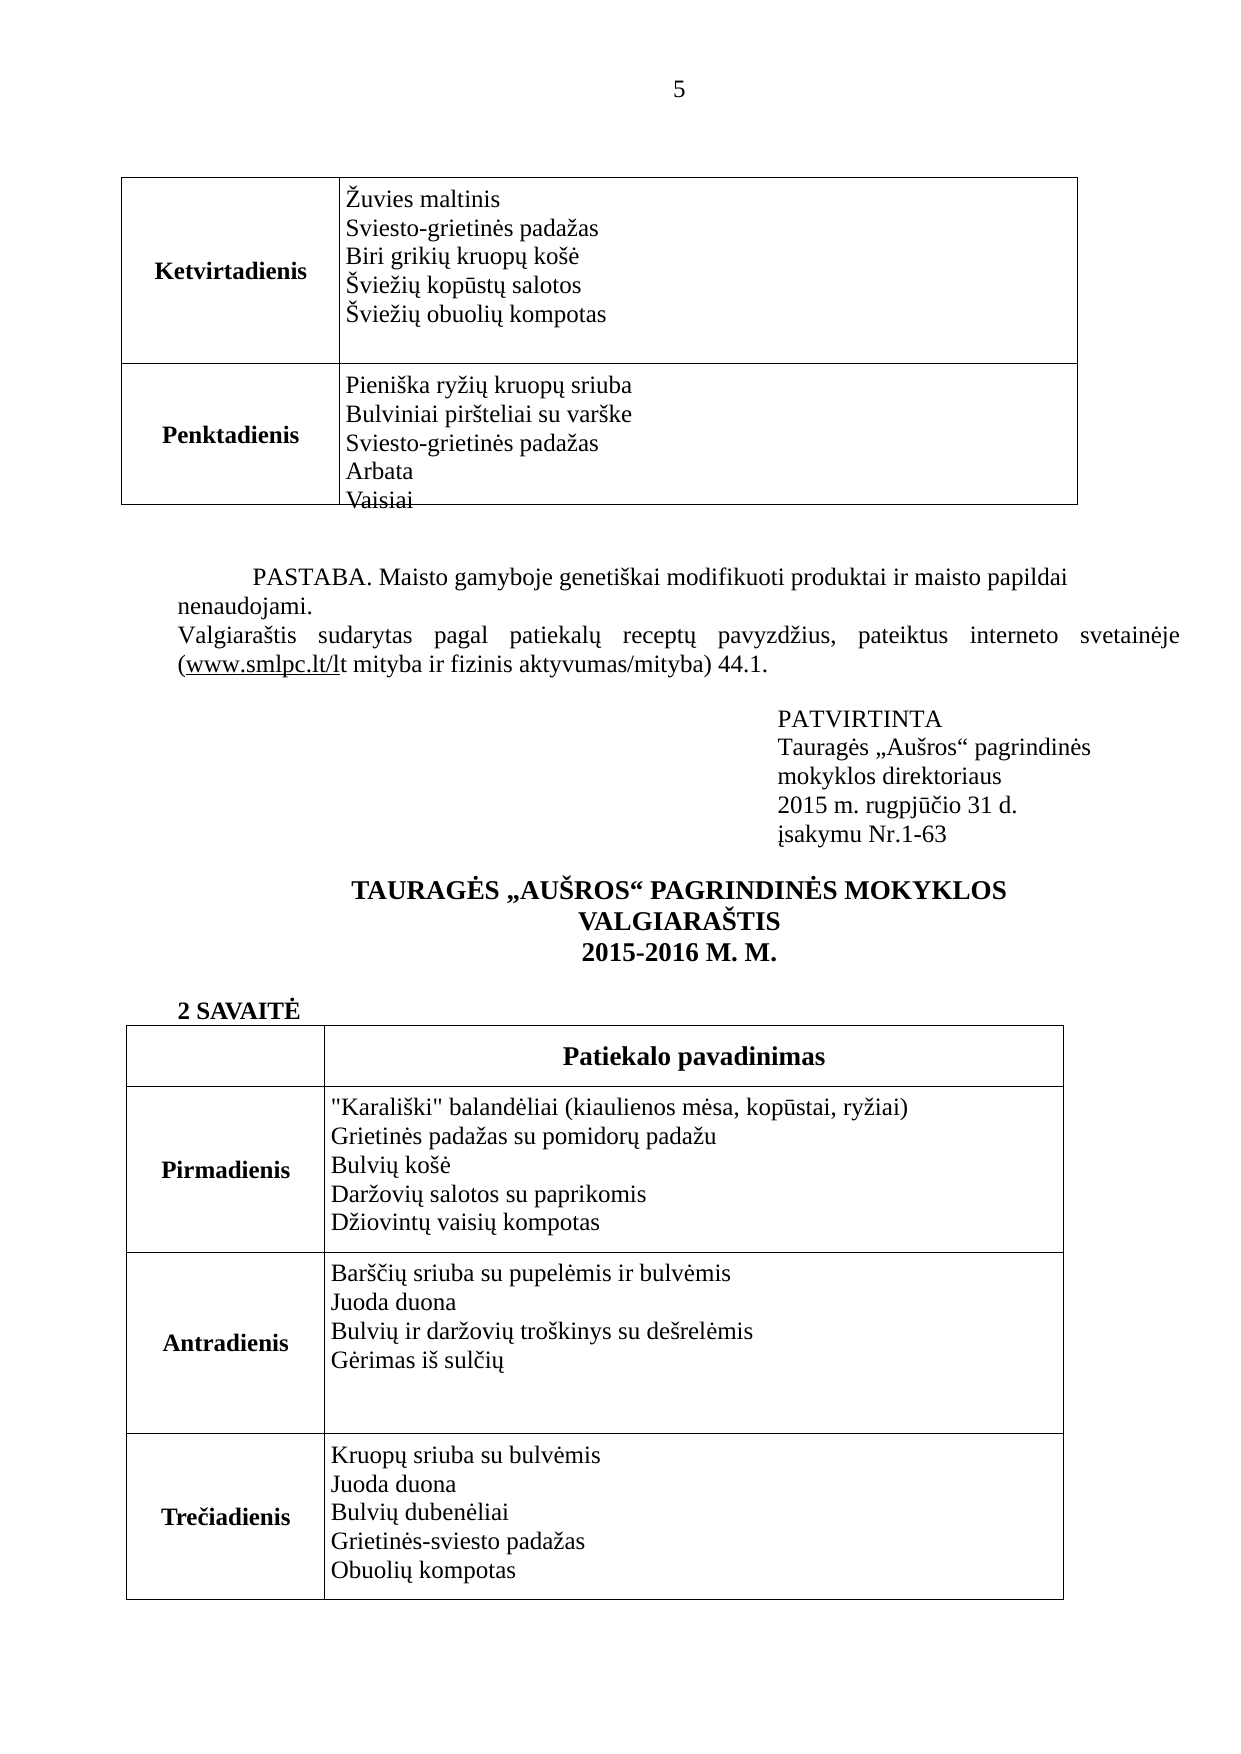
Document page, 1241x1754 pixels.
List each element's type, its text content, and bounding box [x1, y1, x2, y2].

table_cell Kruopų sriuba su bulvėmis Juoda duona Bulvių dubenėliai Grietinės-sviesto padažas Obuolių kompotas [325, 1434, 1063, 1599]
table_cell Ketvirtadienis [122, 178, 339, 363]
table_cell Barščių sriuba su pupelėmis ir bulvėmis Juoda duona Bulvių ir daržovių troškinys su dešrelėmis Gėrimas iš sulčių [325, 1253, 1063, 1433]
table_cell Pirmadienis [127, 1087, 324, 1252]
table_cell Penktadienis [122, 364, 339, 504]
text Tauragės „Aušros“ pagrindinės mokyklos [177, 874, 1181, 905]
table_cell Antradienis [127, 1253, 324, 1433]
text 2015-2016 M. M. [177, 936, 1181, 967]
text Valgiaraštis sudarytas pagal patiekalų receptų pavyzdžius, pateiktus interneto svetainėje (www.smlpc.lt/lt mityba ir fizinis aktyvumas/mityba) 44.1. [177, 620, 1181, 677]
table_header Patiekalo pavadinimas [325, 1026, 1063, 1086]
table_cell "Karališki" balandėliai (kiaulienos mėsa, kopūstai, ryžiai) Grietinės padažas su pomidorų padažu Bulvių košė Daržovių salotos su paprikomis Džiovintų vaisių kompotas [325, 1087, 1063, 1252]
text valgiaraštis [177, 905, 1181, 936]
text Tauragės „Aušros“ pagrindinės mokyklos direktoriaus 2015 m. rugpjūčio 31 d. įsakymu Nr.1-63 [177, 732, 1181, 847]
table_header [127, 1026, 324, 1086]
text PATVIRTINTA [177, 704, 1181, 732]
table_cell Pieniška ryžių kruopų sriuba Bulviniai piršteliai su varške Sviesto-grietinės padažas Arbata Vaisiai [340, 364, 1077, 504]
table_cell Trečiadienis [127, 1434, 324, 1599]
table_cell Žuvies maltinis Sviesto-grietinės padažas Biri grikių kruopų košė Šviežių kopūstų salotos Šviežių obuolių kompotas [340, 178, 1077, 363]
text PASTABA. Maisto gamyboje genetiškai modifikuoti produktai ir maisto papildai nenaudojami. [177, 562, 1181, 620]
text 2 Savaitė [177, 996, 1181, 1025]
